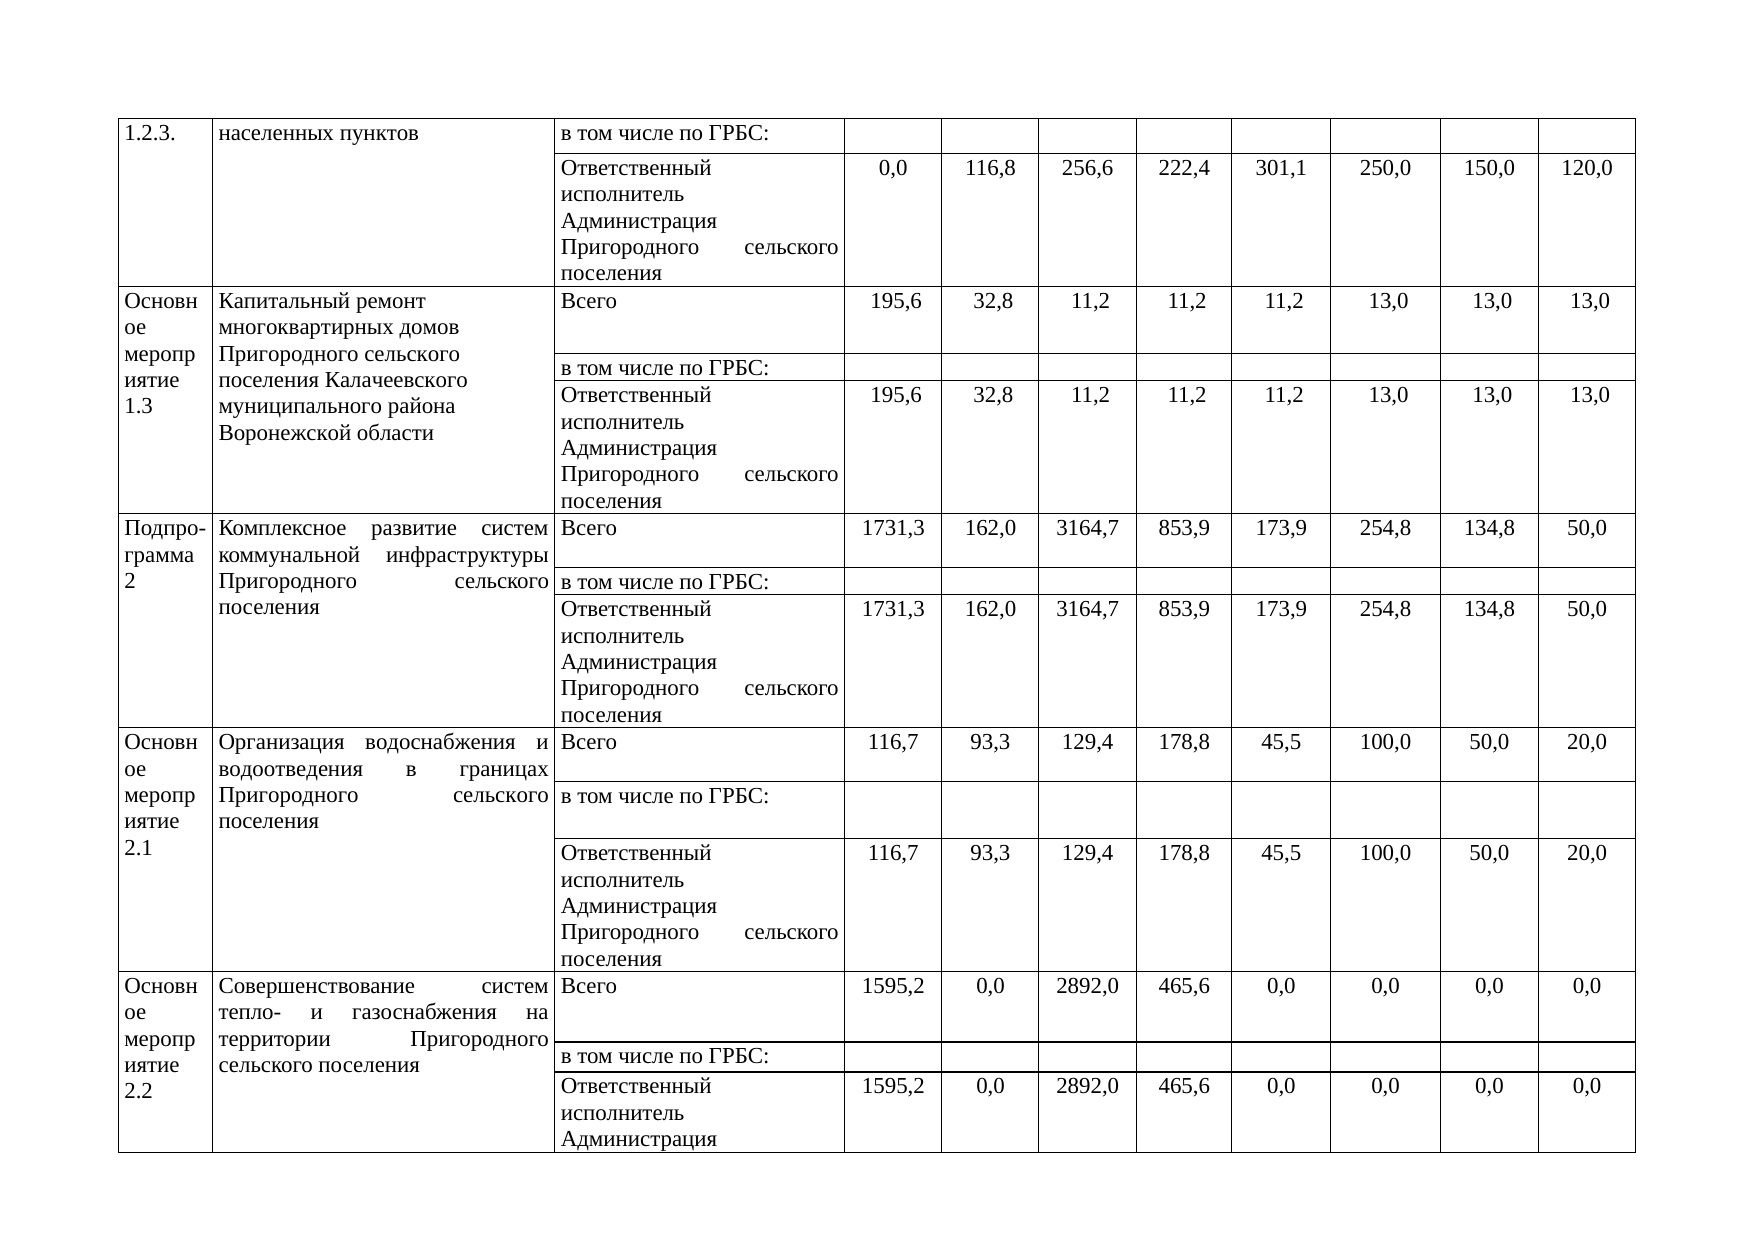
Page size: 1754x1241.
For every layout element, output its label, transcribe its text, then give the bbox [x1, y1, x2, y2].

table_cell [1039, 354, 1136, 380]
table_cell [1137, 119, 1231, 153]
table_cell 465,6 [1137, 1073, 1231, 1152]
table_cell [1039, 119, 1136, 153]
table_cell Комплексное развитие систем коммунальной инфраструктуры Пригородного сельского поселения [213, 514, 554, 727]
table_cell [1331, 1043, 1440, 1071]
table_cell 93,3 [942, 728, 1038, 781]
table_cell [942, 568, 1038, 594]
table_cell [1539, 119, 1635, 153]
table_cell Всего [555, 972, 844, 1041]
table_cell Организация водоснабжения и водоотведения в границах Пригородного сельского поселения [213, 728, 554, 971]
table_cell Ответственный исполнитель Администрация Пригородного сельского поселения [555, 839, 844, 971]
table_cell [845, 568, 941, 594]
table_cell 853,9 [1137, 514, 1231, 567]
table_cell Капитальный ремонт многоквартирных домов Пригородного сельского поселения Калачеевского муниципального района Воронежской области [213, 287, 554, 513]
table_cell 2892,0 [1039, 1073, 1136, 1152]
table_cell 0,0 [1331, 972, 1440, 1041]
table_cell 13,0 [1331, 287, 1440, 353]
table_cell 13,0 [1441, 381, 1538, 513]
table_cell [845, 782, 941, 838]
table_cell [845, 354, 941, 380]
table_cell Ответственный исполнитель Администрация Пригородного сельского поселения [555, 381, 844, 513]
table_cell 162,0 [942, 514, 1038, 567]
table_cell в том числе по ГРБС: [555, 1043, 844, 1071]
table_cell [942, 1043, 1038, 1071]
table_cell [1539, 354, 1635, 380]
table_cell 250,0 [1331, 154, 1440, 286]
table_cell 853,9 [1137, 595, 1231, 727]
table_cell [1331, 354, 1440, 380]
table_cell Подпрограмма 2 [119, 514, 212, 727]
table_cell 162,0 [942, 595, 1038, 727]
table_cell 50,0 [1441, 728, 1538, 781]
table_cell 45,5 [1232, 839, 1330, 971]
table_cell Мероприятие 1.2.3. [119, 119, 212, 286]
table_cell Основное мероприятие 2.2 [119, 972, 212, 1152]
table_cell 0,0 [845, 154, 941, 286]
table_cell [1539, 1043, 1635, 1071]
table_cell 13,0 [1331, 381, 1440, 513]
table_cell 0,0 [1232, 972, 1330, 1041]
table_cell 11,2 [1137, 287, 1231, 353]
table_cell 0,0 [1441, 972, 1538, 1041]
table_cell 3164,7 [1039, 595, 1136, 727]
table_cell в том числе по ГРБС: [555, 354, 844, 380]
table_cell 0,0 [1232, 1073, 1330, 1152]
table_cell [1232, 354, 1330, 380]
table_cell 1731,3 [845, 514, 941, 567]
table_cell [1039, 568, 1136, 594]
table_cell [1232, 119, 1330, 153]
table_cell 256,6 [1039, 154, 1136, 286]
table_cell 100,0 [1331, 728, 1440, 781]
table_cell 0,0 [942, 972, 1038, 1041]
table_cell 129,4 [1039, 839, 1136, 971]
table_cell [1539, 568, 1635, 594]
table_cell в том числе по ГРБС: [555, 119, 844, 153]
table_cell 100,0 [1331, 839, 1440, 971]
table_cell 134,8 [1441, 514, 1538, 567]
table_cell [1232, 568, 1330, 594]
table_cell [1137, 1043, 1231, 1071]
table_cell [845, 1043, 941, 1071]
table_cell 116,7 [845, 728, 941, 781]
table_cell [942, 119, 1038, 153]
table_cell [845, 119, 941, 153]
table_cell 13,0 [1441, 287, 1538, 353]
table_cell [1441, 119, 1538, 153]
table_cell [1441, 568, 1538, 594]
table_cell в том числе по ГРБС: [555, 782, 844, 838]
table_cell 50,0 [1539, 595, 1635, 727]
table_cell 0,0 [1539, 972, 1635, 1041]
table_cell 11,2 [1232, 381, 1330, 513]
table_cell 0,0 [1331, 1073, 1440, 1152]
table_cell Совершенствование систем тепло- и газоснабжения на территории Пригородного сельского поселения [213, 972, 554, 1152]
table_cell Всего [555, 728, 844, 781]
table_cell 120,0 [1539, 154, 1635, 286]
table_cell 20,0 [1539, 839, 1635, 971]
table_cell 195,6 [845, 287, 941, 353]
table_cell 13,0 [1539, 381, 1635, 513]
table_cell Всего [555, 287, 844, 353]
table_cell [1441, 782, 1538, 838]
table_cell [1539, 782, 1635, 838]
table_cell [1137, 568, 1231, 594]
table_cell [1441, 354, 1538, 380]
table_cell 32,8 [942, 287, 1038, 353]
table_cell 116,8 [942, 154, 1038, 286]
table_cell 0,0 [1539, 1073, 1635, 1152]
table_cell 173,9 [1232, 595, 1330, 727]
table_cell 20,0 [1539, 728, 1635, 781]
table_cell 173,9 [1232, 514, 1330, 567]
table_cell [213, 119, 554, 286]
table_cell Основное мероприятие 2.1 [119, 728, 212, 971]
table_cell [1232, 782, 1330, 838]
table_cell в том числе по ГРБС: [555, 568, 844, 594]
table_cell [1331, 782, 1440, 838]
table_cell [1039, 782, 1136, 838]
table_cell 32,8 [942, 381, 1038, 513]
table_cell 178,8 [1137, 839, 1231, 971]
table_cell 50,0 [1539, 514, 1635, 567]
table_cell 134,8 [1441, 595, 1538, 727]
table_cell 0,0 [1441, 1073, 1538, 1152]
table_cell 3164,7 [1039, 514, 1136, 567]
table_cell 1595,2 [845, 972, 941, 1041]
table_cell 465,6 [1137, 972, 1231, 1041]
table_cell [555, 154, 844, 286]
table_cell 116,7 [845, 839, 941, 971]
table_cell 195,6 [845, 381, 941, 513]
table_cell [1331, 119, 1440, 153]
table_cell 13,0 [1539, 287, 1635, 353]
table_cell Всего [555, 514, 844, 567]
table_cell 11,2 [1039, 381, 1136, 513]
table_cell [555, 1073, 844, 1152]
table_cell [1331, 568, 1440, 594]
table_cell 11,2 [1039, 287, 1136, 353]
table_cell 11,2 [1137, 381, 1231, 513]
table_cell 11,2 [1232, 287, 1330, 353]
table_cell 1595,2 [845, 1073, 941, 1152]
table_cell [1137, 354, 1231, 380]
table_cell 301,1 [1232, 154, 1330, 286]
table_cell [1441, 1043, 1538, 1071]
table_cell [1232, 1043, 1330, 1071]
table_cell [942, 782, 1038, 838]
table_cell [1137, 782, 1231, 838]
table_cell Основное мероприятие 1.3 [119, 287, 212, 513]
table_cell [942, 354, 1038, 380]
table_cell 254,8 [1331, 595, 1440, 727]
table_cell 0,0 [942, 1073, 1038, 1152]
table_cell 129,4 [1039, 728, 1136, 781]
table_cell 150,0 [1441, 154, 1538, 286]
table_cell 2892,0 [1039, 972, 1136, 1041]
table_cell Ответственный исполнитель Администрация Пригородного сельского поселения [555, 595, 844, 727]
table_cell 93,3 [942, 839, 1038, 971]
table_cell 45,5 [1232, 728, 1330, 781]
table_cell 178,8 [1137, 728, 1231, 781]
table_cell 1731,3 [845, 595, 941, 727]
table_cell 254,8 [1331, 514, 1440, 567]
table_cell 50,0 [1441, 839, 1538, 971]
table_cell [1039, 1043, 1136, 1071]
table_cell 222,4 [1137, 154, 1231, 286]
